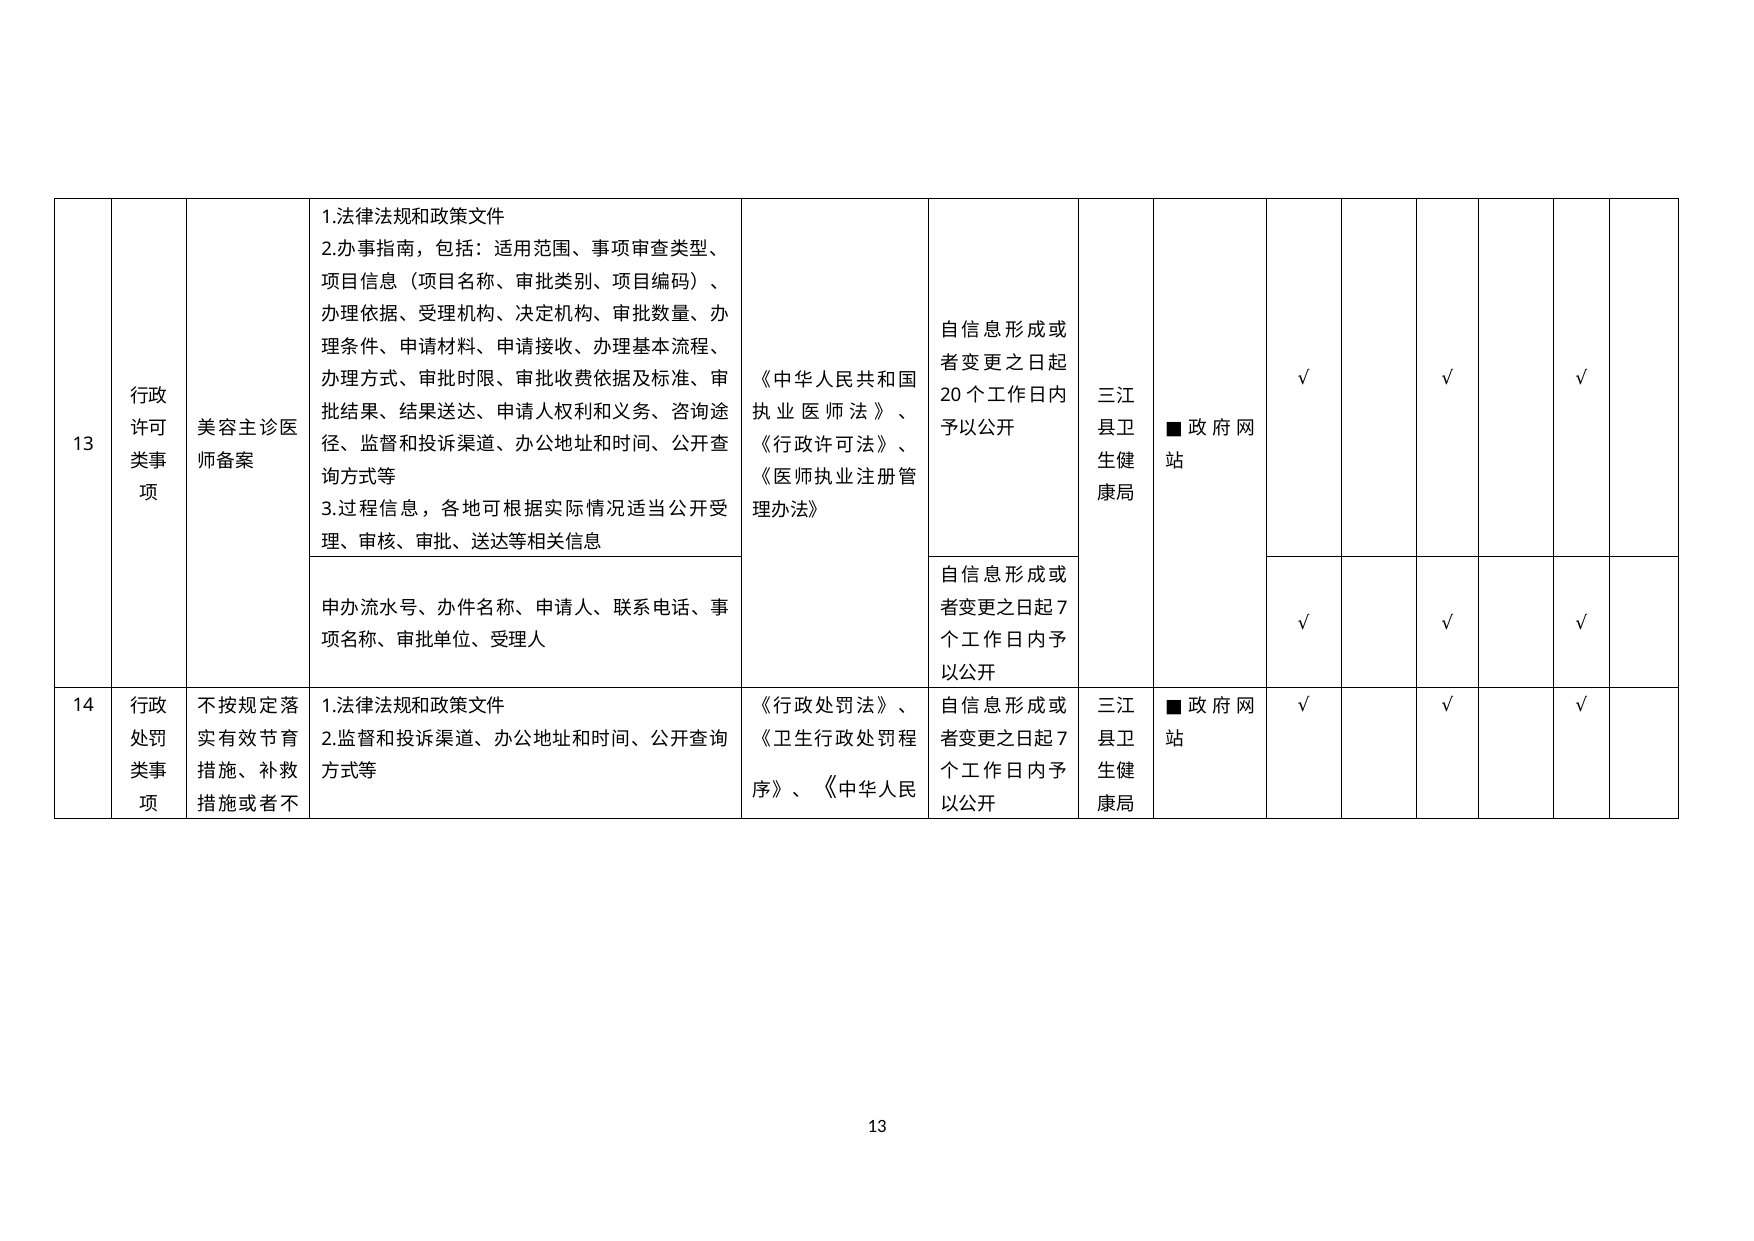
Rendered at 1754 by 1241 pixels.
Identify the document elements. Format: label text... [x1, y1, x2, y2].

table_cell √ [1417, 199, 1478, 556]
table_cell 美容主诊医师备案 [187, 199, 309, 687]
table_cell 自信息形成或者变更之日起7个工作日内予以公开 [929, 557, 1078, 687]
table_cell 《中华人民共和国执业医师法》、《行政许可法》、《医师执业注册管理办法》 [742, 199, 928, 687]
table_cell 自信息形成或者变更之日起20个工作日内予以公开 [929, 199, 1078, 556]
table_cell 《行政处罚法》、《卫生行政处罚程序》、《中华人民共和国人口与计划生育 法》（中华人民共 和国主席令第 41 号 2015 年 12 月 27 日修正）、《禁止非医学需 要的胎儿性别鉴定 和选择性别人工终止妊娠 的规定》（2016 年 3 月 28 日中华 人民共和国国家卫生和计划生育委员会令第 9 号） [742, 688, 928, 818]
table_cell [1342, 199, 1416, 556]
table_cell √ [1267, 199, 1341, 556]
table_cell √ [1417, 557, 1478, 687]
table_cell 申办流水号、办件名称、申请人、联系电话、事项名称、审批单位、受理人 [310, 557, 741, 687]
table_cell √ [1267, 688, 1341, 818]
table_cell 1.法律法规和政策文件 2.办事指南，包括：适用范围、事项审查类型、项目信息（项目名称、审批类别、项目编码）、办理依据、受理机构、决定机构、审批数量、办理条件、申请材料、申请接收、办理基本流程、办理方式、审批时限、审批收费依据及标准、审批结果、结果送达、申请人权利和义务、咨询途径、监督和投诉渠道、办公地址和时间、公开查询方式等 3.过程信息，各地可根据实际情况适当公开受理、审核、审批、送达等相关信息 [310, 199, 741, 556]
table_cell 三江县卫生健康局 [1079, 688, 1153, 818]
table_cell 1.法律法规和政策文件 2.监督和投诉渠道、办公地址和时间、公开查询方式等 [310, 688, 741, 818]
table_cell 三江县卫生健康局 [1079, 199, 1153, 687]
table_cell 行政处罚类事项 [112, 688, 186, 818]
table_cell √ [1267, 557, 1341, 687]
table_cell [1479, 688, 1553, 818]
table_cell [1342, 557, 1416, 687]
table_cell √ [1417, 688, 1478, 818]
table_cell ■政府网站 [1154, 688, 1266, 818]
table_cell [1479, 557, 1553, 687]
table_cell 行政许可类事项 [112, 199, 186, 687]
table_cell √ [1554, 688, 1609, 818]
table_cell ■政府网站 [1154, 199, 1266, 687]
table_cell [1610, 557, 1678, 687]
table_cell 不按规定落实有效节育措施、补救措施或者不参加避孕节育情况检查的处罚 [187, 688, 309, 818]
table_cell [1610, 199, 1678, 556]
table_cell √ [1554, 199, 1609, 556]
table_cell 自信息形成或者变更之日起7个工作日内予以公开 [929, 688, 1078, 818]
table_cell 14 [55, 688, 111, 818]
table_cell [1342, 688, 1416, 818]
table_cell [1610, 688, 1678, 818]
table_cell 13 [55, 199, 111, 687]
table_cell [1479, 199, 1553, 556]
table_cell √ [1554, 557, 1609, 687]
